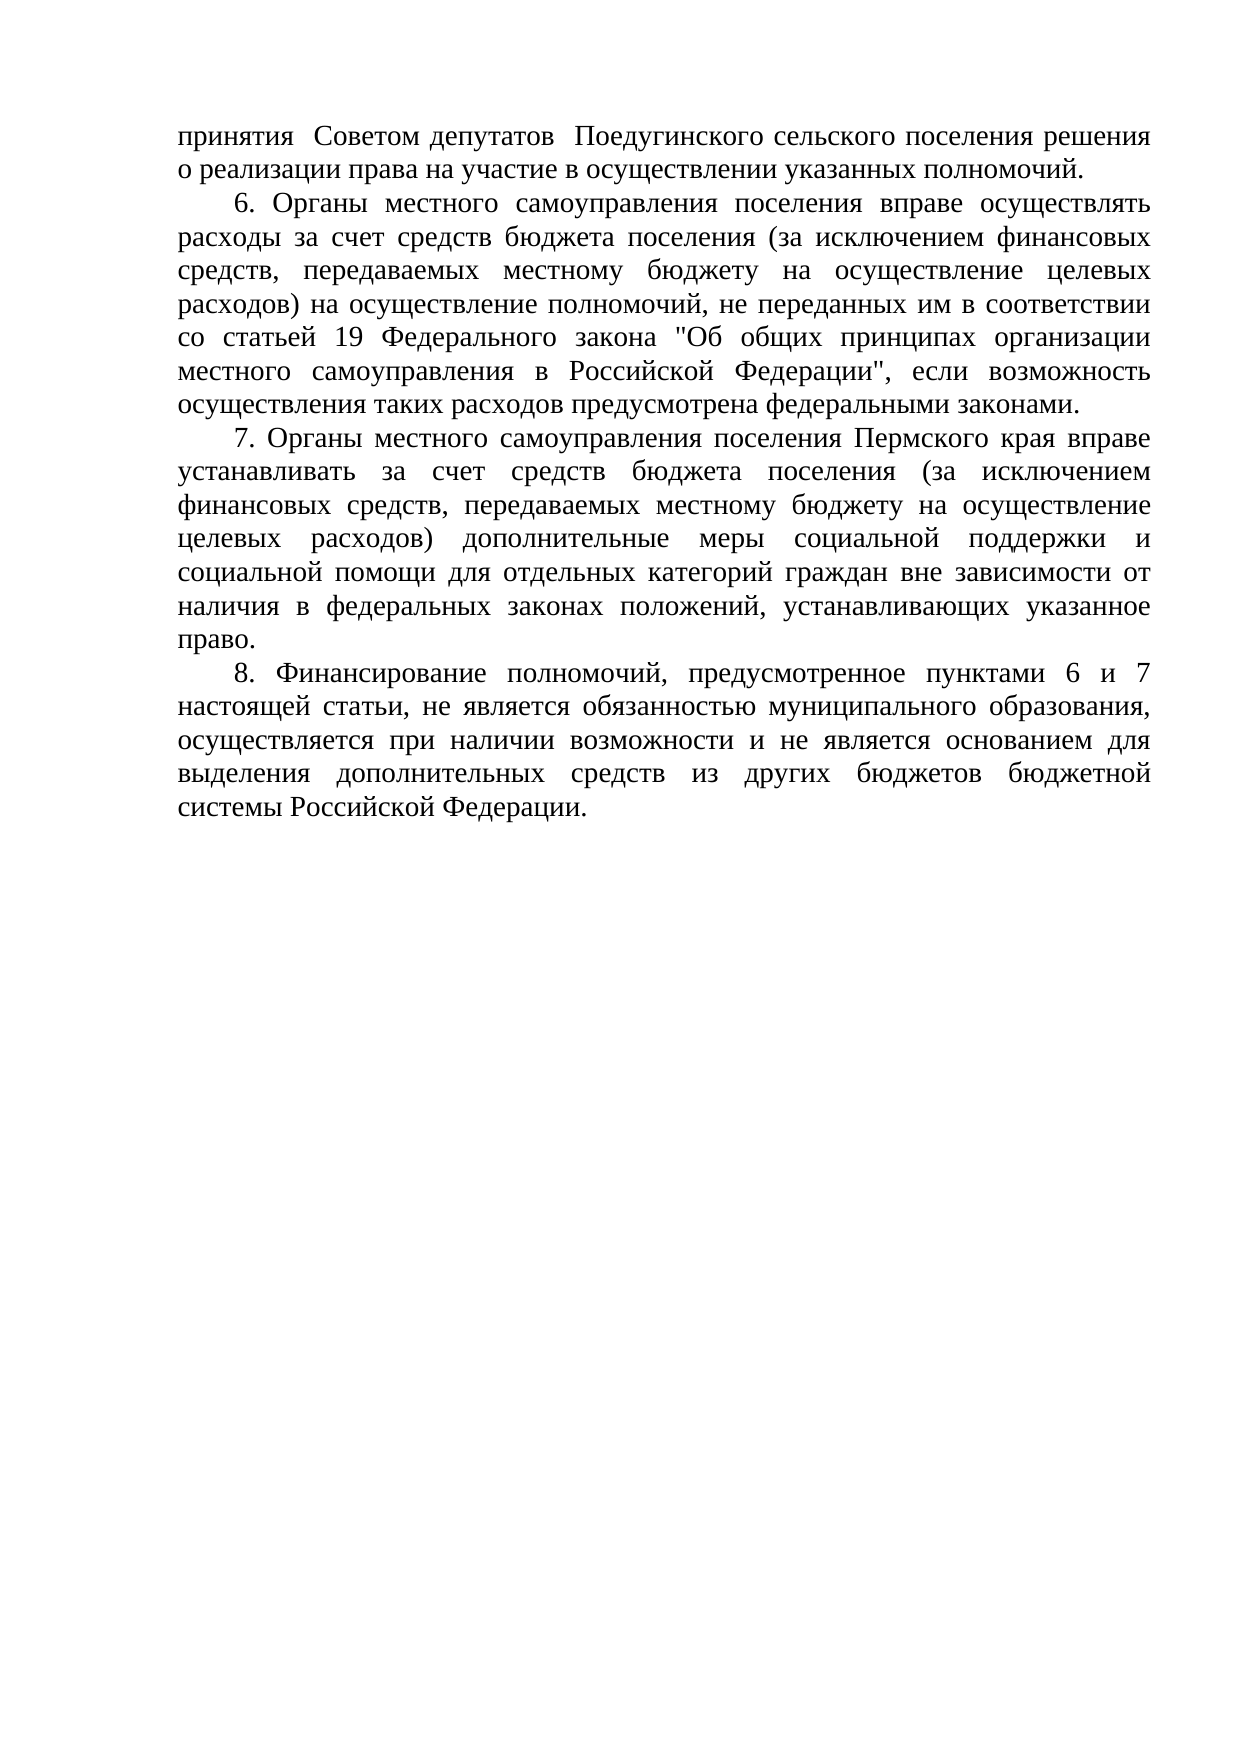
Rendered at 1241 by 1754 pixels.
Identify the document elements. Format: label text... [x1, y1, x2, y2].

text 6. Органы местного самоуправления поселения вправе осуществлять расходы за счет средств бюджета поселения (за исключением финансовых средств, передаваемых местному бюджету на осуществление целевых расходов) на осуществление полномочий, не переданных им в соответствии со статьей 19 Федерального закона "Об общих принципах организации местного самоуправления в Российской Федерации", если возможность осуществления таких расходов предусмотрена федеральными законами. [177, 185, 1152, 420]
text 8. Финансирование полномочий, предусмотренное пунктами 6 и 7 настоящей статьи, не является обязанностью муниципального образования, осуществляется при наличии возможности и не является основанием для выделения дополнительных средств из других бюджетов бюджетной системы Российской Федерации. [177, 655, 1152, 822]
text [177, 118, 1152, 185]
text 7. Органы местного самоуправления поселения Пермского края вправе устанавливать за счет средств бюджета поселения (за исключением финансовых средств, передаваемых местному бюджету на осуществление целевых расходов) дополнительные меры социальной поддержки и социальной помощи для отдельных категорий граждан вне зависимости от наличия в федеральных законах положений, устанавливающих указанное право. [177, 420, 1152, 655]
